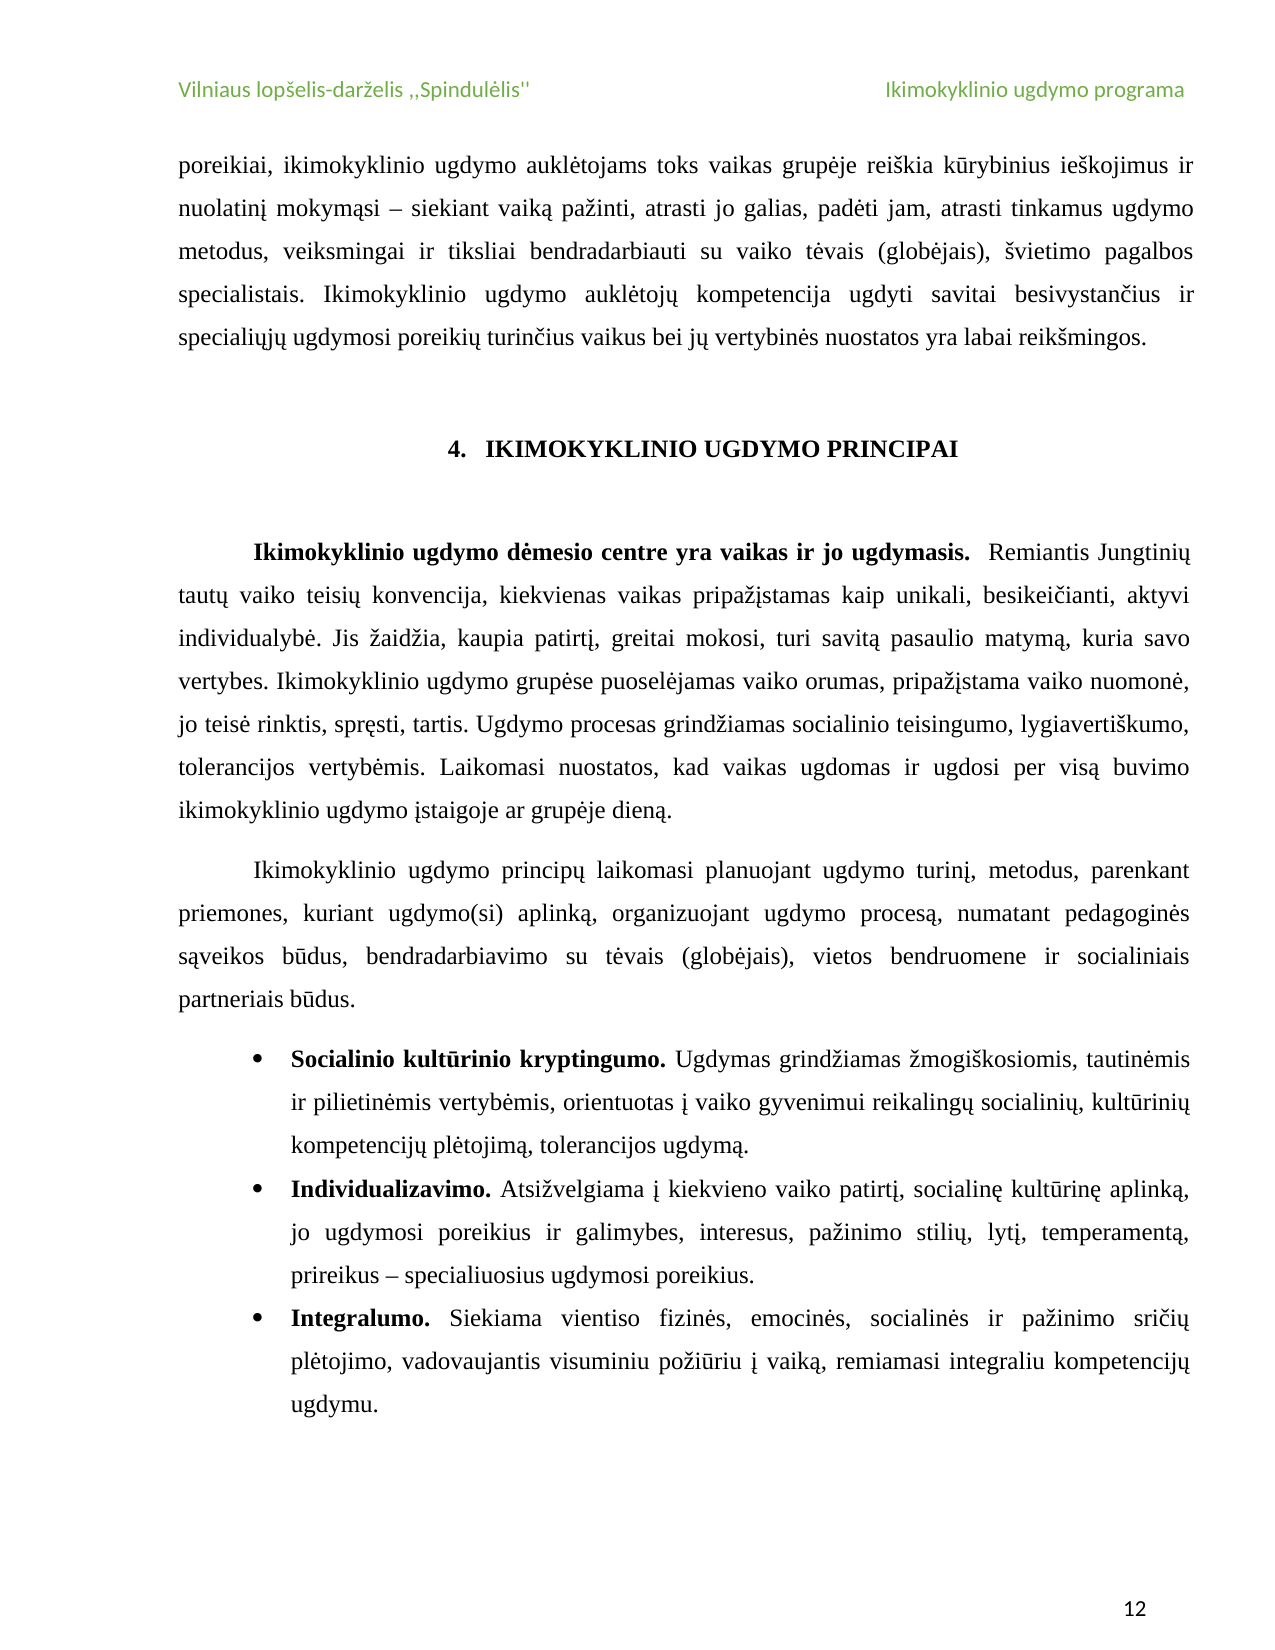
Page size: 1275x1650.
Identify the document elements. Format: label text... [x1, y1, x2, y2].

list Individualizavimo. Atsižvelgiama į kiekvieno vaiko patirtį, socialinę kultūrinę aplinką, jo ugdymosi poreikius ir galimybes, interesus, pažinimo stilių, lytį, temperamentą, prireikus – specialiuosius ugdymosi poreikius. [253, 1174, 1191, 1289]
text Ikimokyklinio ugdymo principų laikomasi planuojant ugdymo turinį, metodus, parenkant priemones, kuriant ugdymo(si) aplinką, organizuojant ugdymo procesą, numatant pedagoginės sąveikos būdus, bendradarbiavimo su tėvais (globėjais), vietos bendruomene ir socialiniais partneriais būdus. [178, 855, 1191, 1013]
list Integralumo. Siekiama vientiso fizinės, emocinės, socialinės ir pažinimo sričių plėtojimo, vadovaujantis visuminiu požiūriu į vaiką, remiamasi integraliu kompetencijų ugdymu. [253, 1303, 1191, 1418]
text Ikimokyklinio ugdymo dėmesio centre yra vaikas ir jo ugdymasis. Remiantis Jungtinių tautų vaiko teisių konvencija, kiekvienas vaikas pripažįstamas kaip unikali, besikeičianti, aktyvi individualybė. Jis žaidžia, kaupia patirtį, greitai mokosi, turi savitą pasaulio matymą, kuria savo vertybes. Ikimokyklinio ugdymo grupėse puoselėjamas vaiko orumas, pripažįstama vaiko nuomonė, jo teisė rinktis, spręsti, tartis. Ugdymo procesas grindžiamas socialinio teisingumo, lygiavertiškumo, tolerancijos vertybėmis. Laikomasi nuostatos, kad vaikas ugdomas ir ugdosi per visą buvimo ikimokyklinio ugdymo įstaigoje ar grupėje dieną. [178, 537, 1191, 824]
list Socialinio kultūrinio kryptingumo. Ugdymas grindžiamas žmogiškosiomis, tautinėmis ir pilietinėmis vertybėmis, orientuotas į vaiko gyvenimui reikalingų socialinių, kultūrinių kompetencijų plėtojimą, tolerancijos ugdymą. [253, 1044, 1191, 1159]
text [178, 150, 1195, 351]
list IKIMOKYKLINIO UGDYMO PRINCIPAI [216, 434, 1191, 462]
